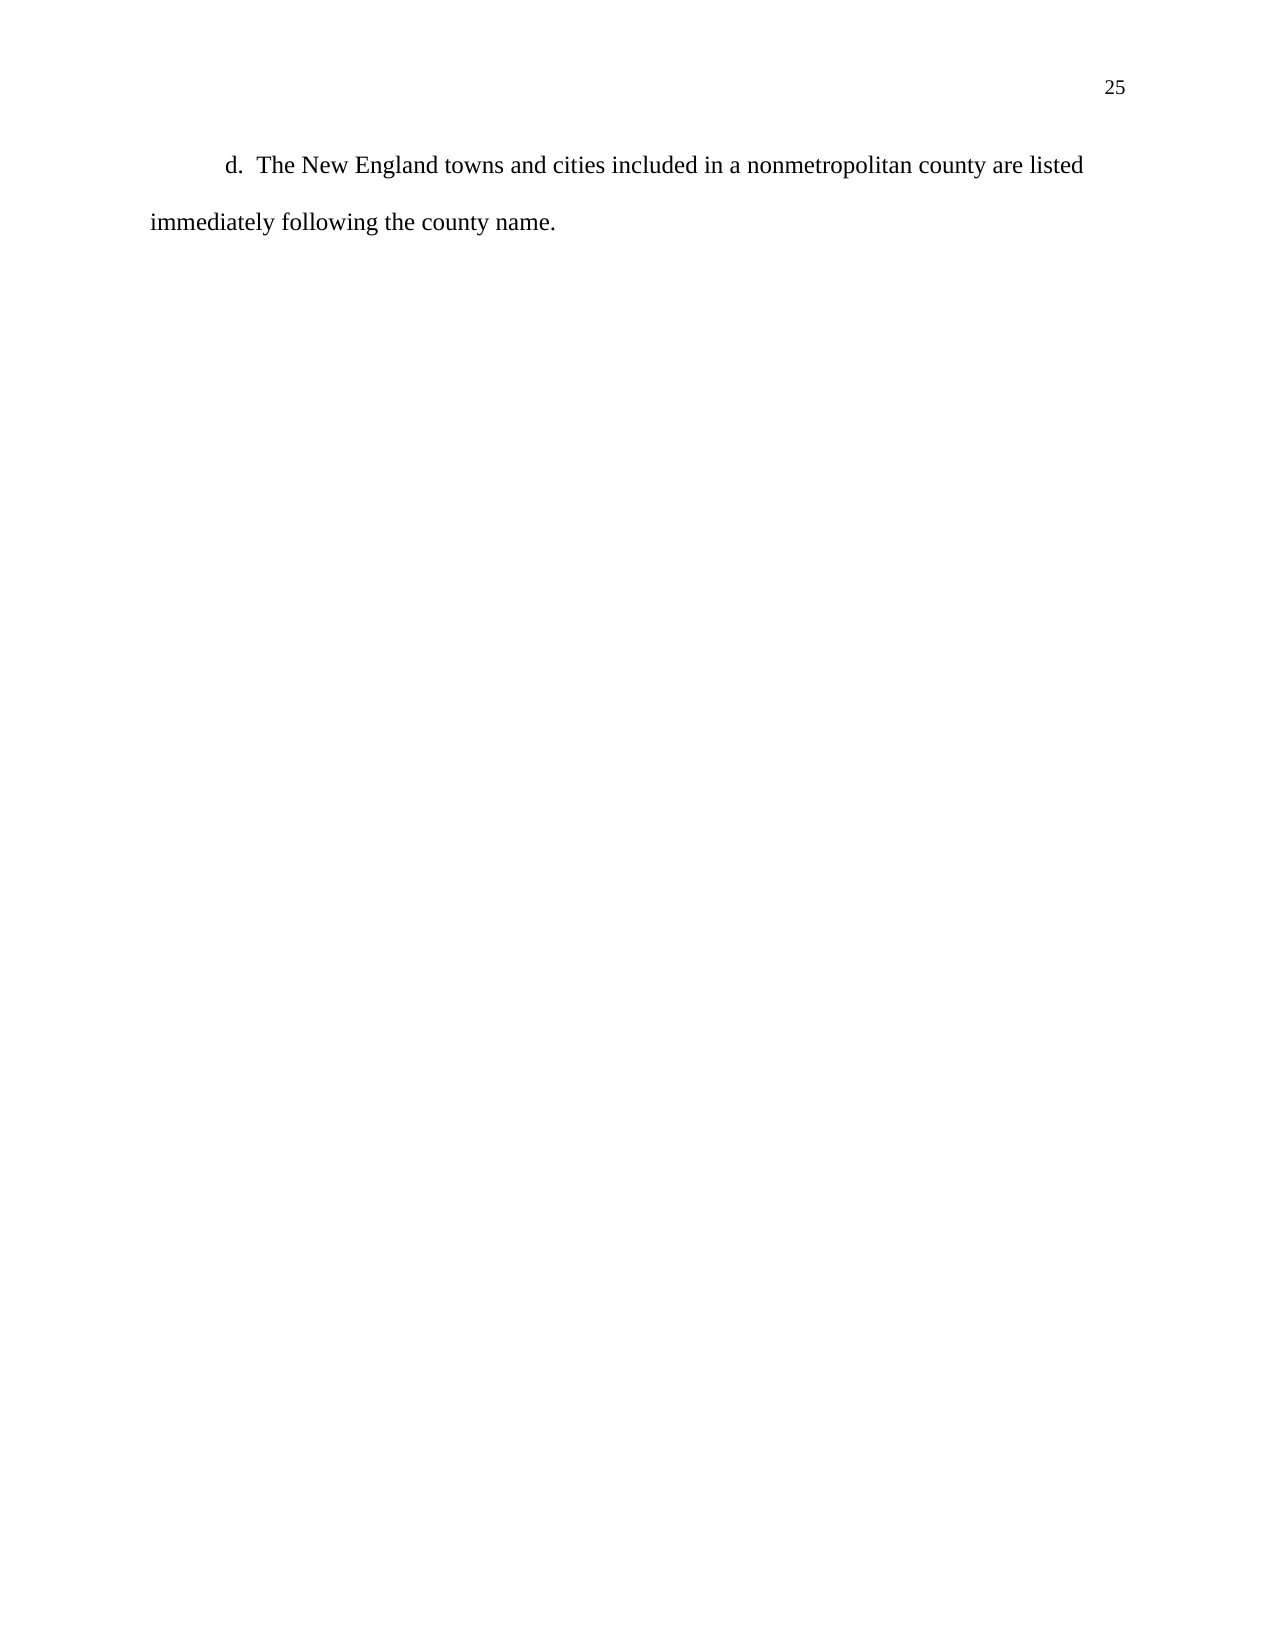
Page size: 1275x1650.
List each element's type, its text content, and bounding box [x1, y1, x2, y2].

text d. The New England towns and cities included in a nonmetropolitan county are listed immediately following the county name. [150, 150, 1125, 236]
